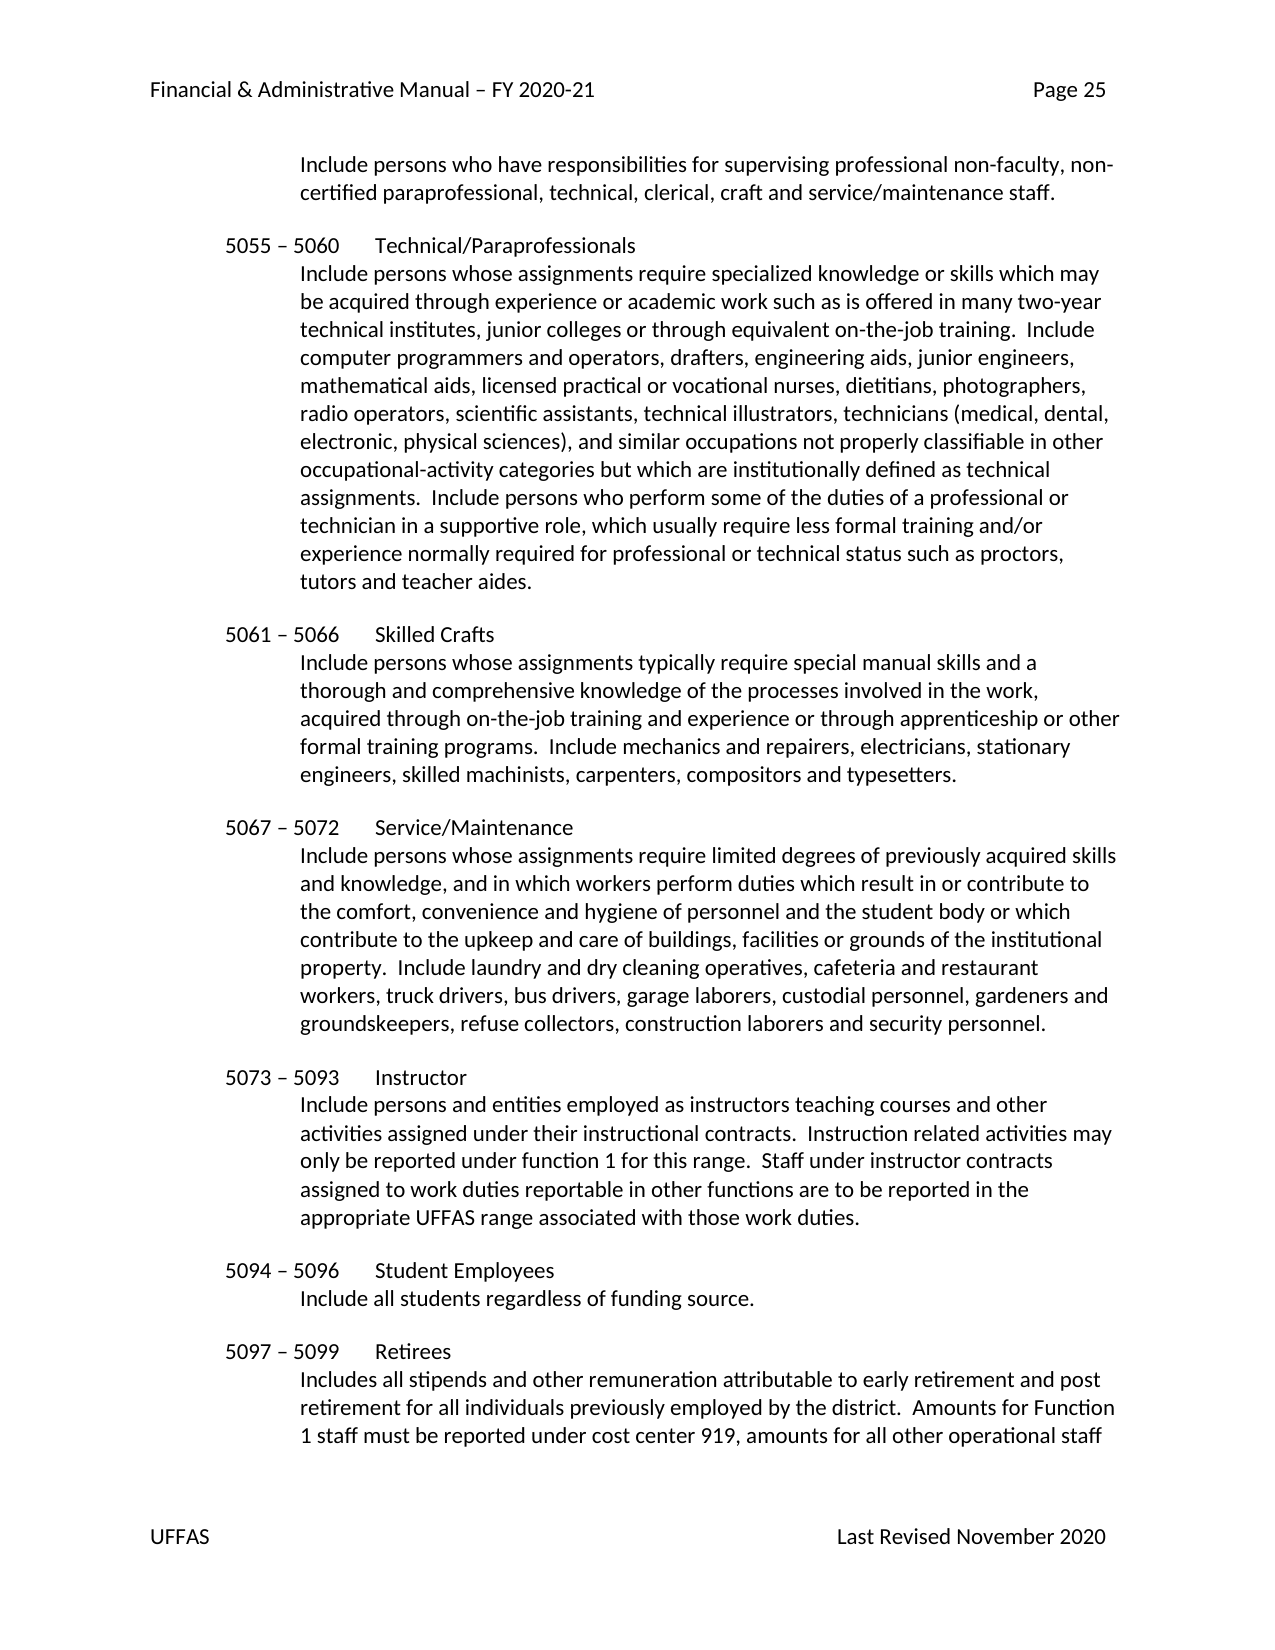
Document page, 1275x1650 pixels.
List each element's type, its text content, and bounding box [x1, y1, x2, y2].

text Include persons and entities employed as instructors teaching courses and other activities assigned under their instructional contracts. Instruction related activities may only be reported under function 1 for this range. Staff under instructor contracts assigned to work duties reportable in other functions are to be reported in the appropriate UFFAS range associated with those work duties. [300, 1091, 1125, 1231]
text Include persons whose assignments require limited degrees of previously acquired skills and knowledge, and in which workers perform duties which result in or contribute to the comfort, convenience and hygiene of personnel and the student body or which contribute to the upkeep and care of buildings, facilities or grounds of the institutional property. Include laundry and dry cleaning operatives, cafeteria and restaurant workers, truck drivers, bus drivers, garage laborers, custodial personnel, gardeners and groundskeepers, refuse collectors, construction laborers and security personnel. [300, 841, 1125, 1038]
text 5097 – 5099 Retirees [225, 1337, 1125, 1365]
text Include persons who have responsibilities for supervising professional non-faculty, non-certified paraprofessional, technical, clerical, craft and service/maintenance staff. [300, 150, 1125, 206]
text 5067 – 5072 Service/Maintenance [225, 813, 1125, 841]
text Include persons whose assignments typically require special manual skills and a thorough and comprehensive knowledge of the processes involved in the work, acquired through on-the-job training and experience or through apprenticeship or other formal training programs. Include mechanics and repairers, electricians, stationary engineers, skilled machinists, carpenters, compositors and typesetters. [300, 648, 1125, 788]
text Include persons whose assignments require specialized knowledge or skills which may be acquired through experience or academic work such as is offered in many two-year technical institutes, junior colleges or through equivalent on-the-job training. Include computer programmers and operators, drafters, engineering aids, junior engineers, mathematical aids, licensed practical or vocational nurses, dietitians, photographers, radio operators, scientific assistants, technical illustrators, technicians (medical, dental, electronic, physical sciences), and similar occupations not properly classifiable in other occupational-activity categories but which are institutionally defined as technical assignments. Include persons who perform some of the duties of a professional or technician in a supportive role, which usually require less formal training and/or experience normally required for professional or technical status such as proctors, tutors and teacher aides. [300, 259, 1125, 595]
text Include all students regardless of funding source. [300, 1284, 1125, 1312]
text 5073 – 5093 Instructor [225, 1063, 1125, 1091]
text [300, 1365, 1125, 1449]
text 5094 – 5096 Student Employees [225, 1256, 1125, 1284]
text 5055 – 5060 Technical/Paraprofessionals [225, 231, 1125, 259]
text 5061 – 5066 Skilled Crafts [225, 620, 1125, 648]
